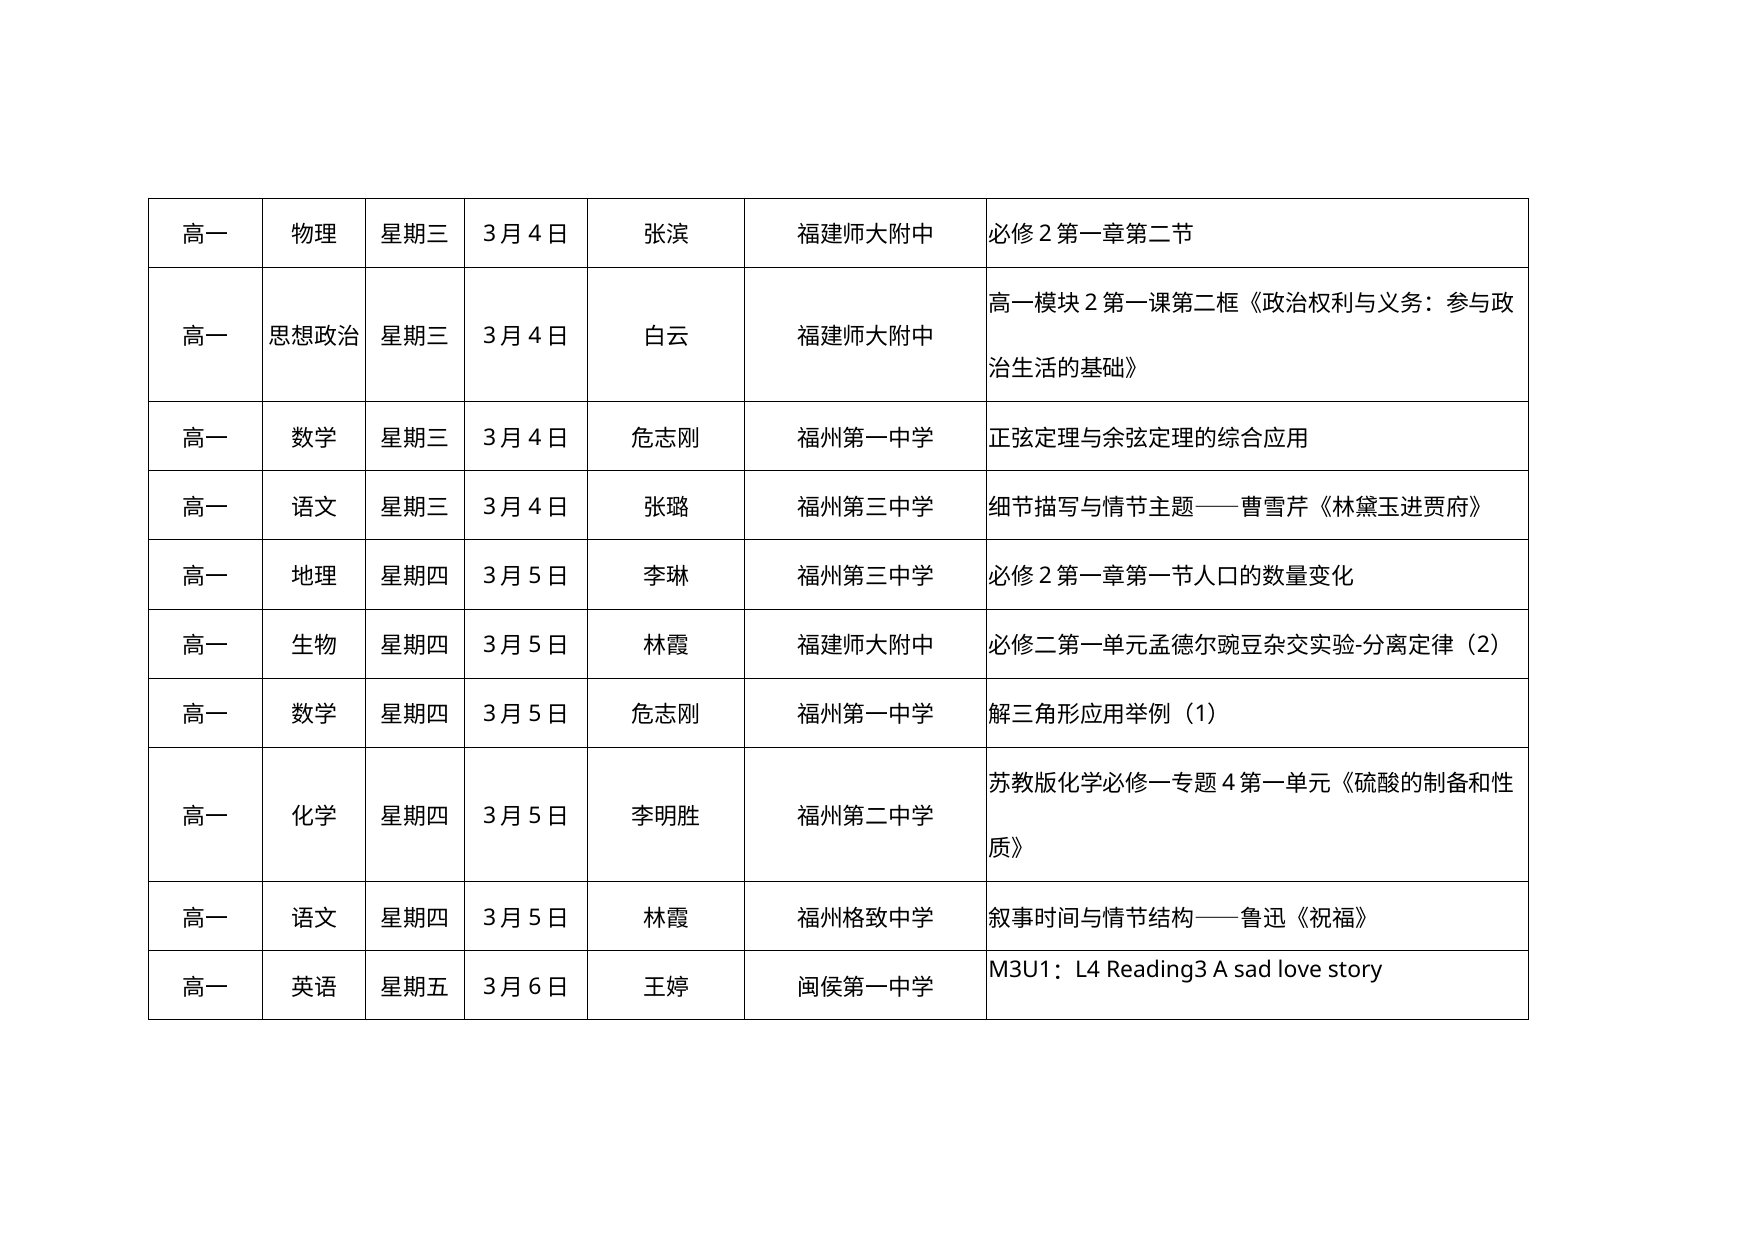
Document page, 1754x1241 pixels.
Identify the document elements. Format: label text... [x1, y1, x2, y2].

table_cell 必修2第一章第一节人口的数量变化 [987, 540, 1528, 608]
table_cell 英语 [263, 951, 365, 1019]
table_cell 高一 [149, 540, 262, 608]
table_cell 生物 [263, 610, 365, 678]
table_cell 解三角形应用举例（1） [987, 679, 1528, 747]
table_cell 福州第二中学 [745, 748, 986, 881]
table_cell 叙事时间与情节结构——鲁迅《祝福》 [987, 882, 1528, 950]
table_cell 高一 [149, 882, 262, 950]
table_cell 3月4日 [465, 199, 587, 267]
table_cell 李明胜 [588, 748, 744, 881]
table_cell M3U1：L4 Reading3 A sad love story [987, 951, 1528, 1019]
table_cell 福建师大附中 [745, 610, 986, 678]
table_cell 语文 [263, 471, 365, 539]
table_cell 福建师大附中 [745, 268, 986, 401]
table_cell 语文 [263, 882, 365, 950]
table_cell 福州第三中学 [745, 540, 986, 608]
table_cell 化学 [263, 748, 365, 881]
table_cell 星期四 [366, 882, 464, 950]
table_cell 林霞 [588, 882, 744, 950]
table_cell 张滨 [588, 199, 744, 267]
table_cell 闽侯第一中学 [745, 951, 986, 1019]
table_cell 必修二第一单元孟德尔豌豆杂交实验-分离定律（2） [987, 610, 1528, 678]
table_cell 星期四 [366, 540, 464, 608]
table_cell 高一 [149, 748, 262, 881]
table_cell 地理 [263, 540, 365, 608]
table_cell 星期三 [366, 471, 464, 539]
table_cell 张璐 [588, 471, 744, 539]
table_cell 星期四 [366, 679, 464, 747]
table_cell 3月5日 [465, 679, 587, 747]
table_cell 数学 [263, 402, 365, 470]
table_cell 福州第一中学 [745, 402, 986, 470]
table_cell 高一 [149, 951, 262, 1019]
table_cell 细节描写与情节主题——曹雪芹《林黛玉进贾府》 [987, 471, 1528, 539]
table_cell 林霞 [588, 610, 744, 678]
table_cell 白云 [588, 268, 744, 401]
table_cell 星期三 [366, 268, 464, 401]
table_cell 福州格致中学 [745, 882, 986, 950]
table_cell 3月4日 [465, 471, 587, 539]
table_cell 危志刚 [588, 679, 744, 747]
table_cell 正弦定理与余弦定理的综合应用 [987, 402, 1528, 470]
table_cell 星期三 [366, 199, 464, 267]
table_cell 福州第一中学 [745, 679, 986, 747]
table_cell 3月5日 [465, 540, 587, 608]
table_cell 星期三 [366, 402, 464, 470]
table_cell 3月5日 [465, 610, 587, 678]
table_cell 李琳 [588, 540, 744, 608]
table_cell 高一 [149, 610, 262, 678]
table_cell 星期四 [366, 748, 464, 881]
table_cell 福州第三中学 [745, 471, 986, 539]
table_cell 3月4日 [465, 402, 587, 470]
table_cell 必修2第一章第二节 [987, 199, 1528, 267]
table_cell 高一 [149, 199, 262, 267]
table_cell 数学 [263, 679, 365, 747]
table_cell 苏教版化学必修一专题4第一单元《硫酸的制备和性质》 [987, 748, 1528, 881]
table_cell 福建师大附中 [745, 199, 986, 267]
table_cell 高一 [149, 402, 262, 470]
table_cell 高一 [149, 679, 262, 747]
table_cell 3月4日 [465, 268, 587, 401]
table_cell 思想政治 [263, 268, 365, 401]
table_cell 危志刚 [588, 402, 744, 470]
table_cell 星期五 [366, 951, 464, 1019]
table_cell 王婷 [588, 951, 744, 1019]
table_cell 星期四 [366, 610, 464, 678]
table_cell 3月5日 [465, 882, 587, 950]
table_cell 3月6日 [465, 951, 587, 1019]
table_cell 物理 [263, 199, 365, 267]
table_cell 3月5日 [465, 748, 587, 881]
table_cell 高一模块2第一课第二框《政治权利与义务：参与政治生活的基础》 [987, 268, 1528, 401]
table_cell 高一 [149, 471, 262, 539]
table_cell 高一 [149, 268, 262, 401]
